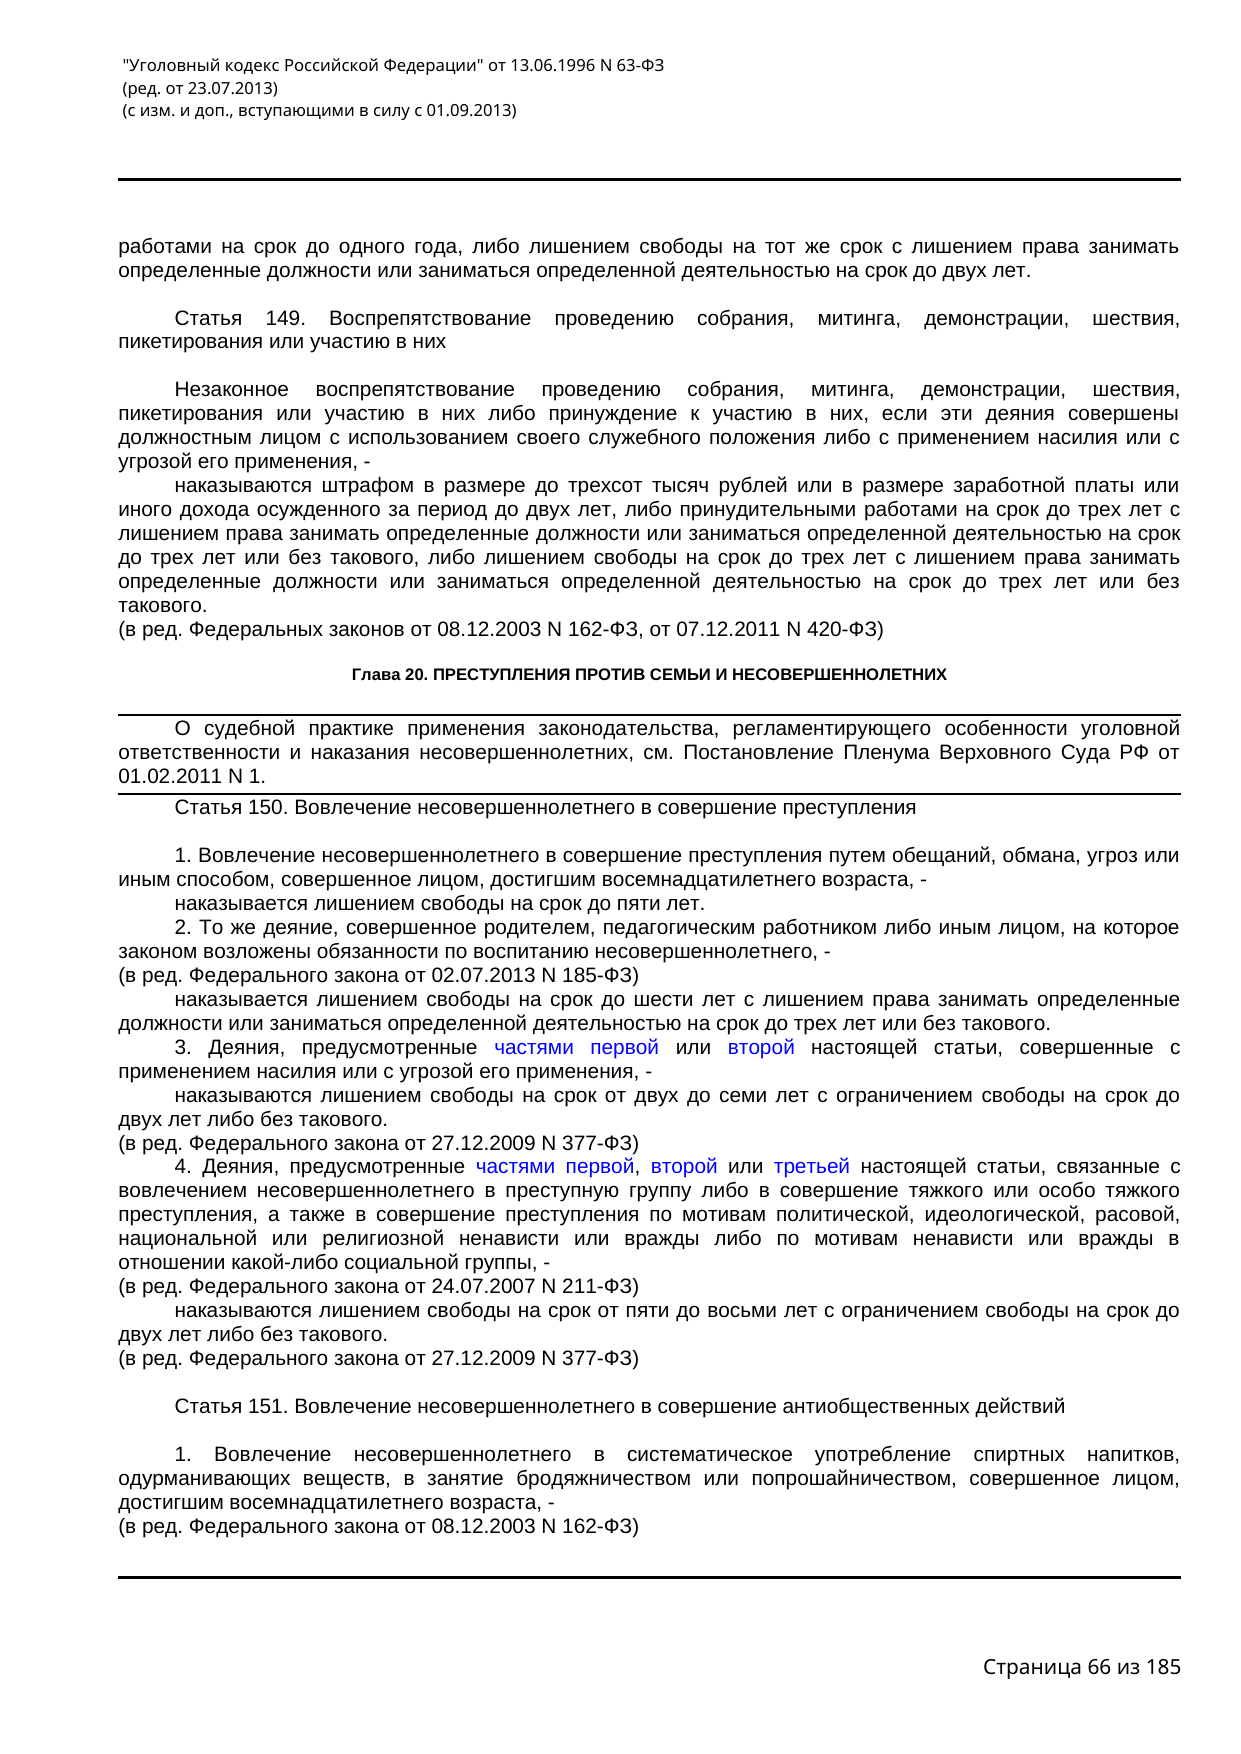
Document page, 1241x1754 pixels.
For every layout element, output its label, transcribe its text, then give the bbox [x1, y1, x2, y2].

text 1. Вовлечение несовершеннолетнего в совершение преступления путем обещаний, обмана, угроз или иным способом, совершенное лицом, достигшим восемнадцатилетнего возраста, - [118, 843, 1181, 891]
text наказывается лишением свободы на срок до пяти лет. [118, 891, 1181, 915]
text (в ред. Федерального закона от 08.12.2003 N 162-ФЗ) [118, 1514, 1181, 1538]
text (в ред. Федерального закона от 27.12.2009 N 377-ФЗ) [118, 1346, 1181, 1370]
text Статья 150. Вовлечение несовершеннолетнего в совершение преступления [118, 795, 1181, 819]
text Незаконное воспрепятствование проведению собрания, митинга, демонстрации, шествия, пикетирования или участию в них либо принуждение к участию в них, если эти деяния совершены должностным лицом с использованием своего служебного положения либо с применением насилия или с угрозой его применения, - [118, 377, 1181, 473]
text О судебной практике применения законодательства, регламентирующего особенности уголовной ответственности и наказания несовершеннолетних, см. Постановление Пленума Верховного Суда РФ от 01.02.2011 N 1. [118, 716, 1181, 787]
text (в ред. Федерального закона от 24.07.2007 N 211-ФЗ) [118, 1274, 1181, 1298]
text наказываются лишением свободы на срок от пяти до восьми лет с ограничением свободы на срок до двух лет либо без такового. [118, 1298, 1181, 1346]
text Статья 151. Вовлечение несовершеннолетнего в совершение антиобщественных действий [118, 1394, 1181, 1418]
text (в ред. Федерального закона от 02.07.2013 N 185-ФЗ) [118, 963, 1181, 987]
text 3. Деяния, предусмотренные частями первой или второй настоящей статьи, совершенные с применением насилия или с угрозой его применения, - [118, 1034, 1181, 1082]
text 1. Вовлечение несовершеннолетнего в систематическое употребление спиртных напитков, одурманивающих веществ, в занятие бродяжничеством или попрошайничеством, совершенное лицом, достигшим восемнадцатилетнего возраста, - [118, 1442, 1181, 1514]
text 4. Деяния, предусмотренные частями первой, второй или третьей настоящей статьи, связанные с вовлечением несовершеннолетнего в преступную группу либо в совершение тяжкого или особо тяжкого преступления, а также в совершение преступления по мотивам политической, идеологической, расовой, национальной или религиозной ненависти или вражды либо по мотивам ненависти или вражды в отношении какой-либо социальной группы, - [118, 1154, 1181, 1274]
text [118, 233, 1181, 281]
text 2. То же деяние, совершенное родителем, педагогическим работником либо иным лицом, на которое законом возложены обязанности по воспитанию несовершеннолетнего, - [118, 915, 1181, 963]
text наказывается лишением свободы на срок до шести лет с лишением права занимать определенные должности или заниматься определенной деятельностью на срок до трех лет или без такового. [118, 987, 1181, 1034]
text Глава 20. ПРЕСТУПЛЕНИЯ ПРОТИВ СЕМЬИ И НЕСОВЕРШЕННОЛЕТНИХ [118, 665, 1181, 684]
text наказываются штрафом в размере до трехсот тысяч рублей или в размере заработной платы или иного дохода осужденного за период до двух лет, либо принудительными работами на срок до трех лет с лишением права занимать определенные должности или заниматься определенной деятельностью на срок до трех лет или без такового, либо лишением свободы на срок до трех лет с лишением права занимать определенные должности или заниматься определенной деятельностью на срок до трех лет или без такового. [118, 473, 1181, 617]
text (в ред. Федерального закона от 27.12.2009 N 377-ФЗ) [118, 1130, 1181, 1154]
text (в ред. Федеральных законов от 08.12.2003 N 162-ФЗ, от 07.12.2011 N 420-ФЗ) [118, 617, 1181, 641]
text Статья 149. Воспрепятствование проведению собрания, митинга, демонстрации, шествия, пикетирования или участию в них [118, 305, 1181, 353]
text наказываются лишением свободы на срок от двух до семи лет с ограничением свободы на срок до двух лет либо без такового. [118, 1082, 1181, 1130]
